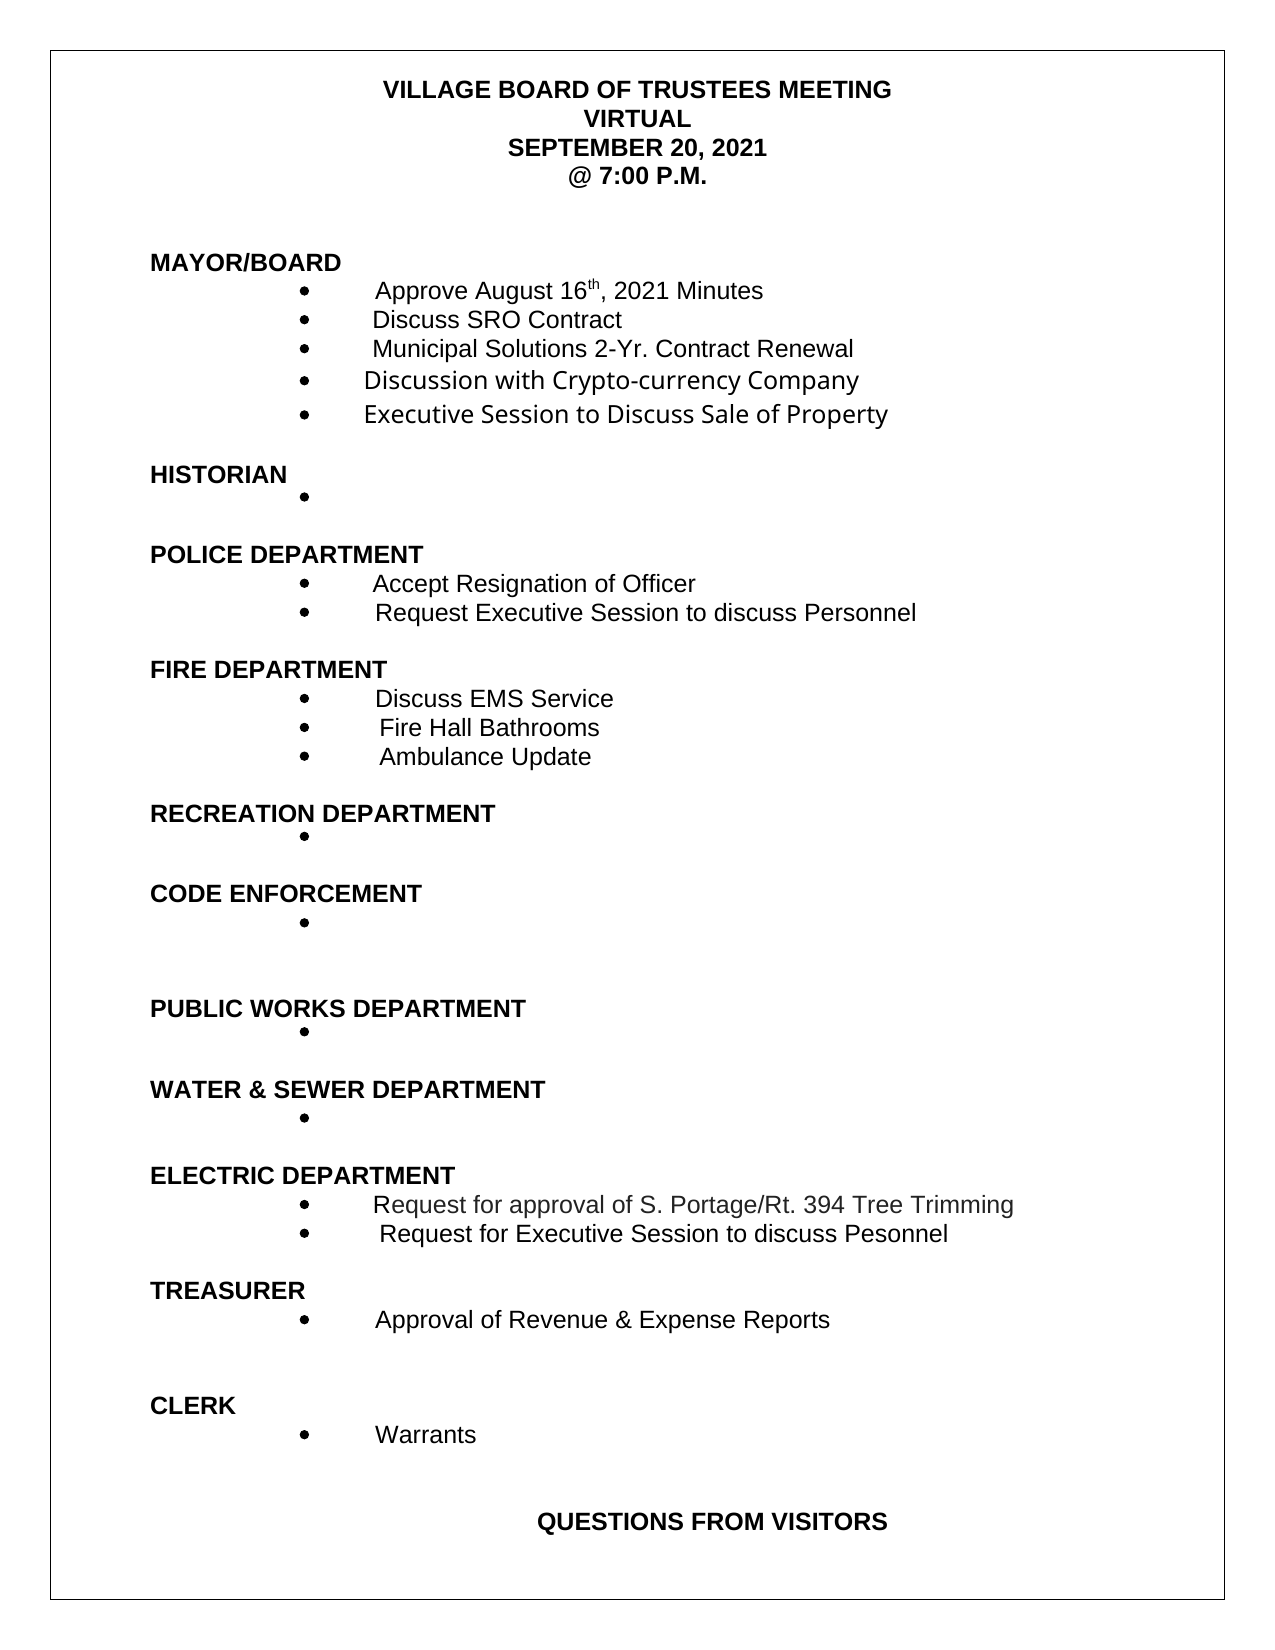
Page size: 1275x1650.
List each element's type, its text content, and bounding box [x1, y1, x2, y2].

text WATER & SEWER DEPARTMENT [150, 1075, 1125, 1103]
list Accept Resignation of Officer [300, 569, 1125, 597]
list Discuss EMS Service [300, 684, 1125, 713]
text QUESTIONS FROM VISITORS [150, 1506, 1125, 1535]
text Request for approval of S. Portage/Rt. 394 Tree Trimming [300, 1190, 1125, 1219]
text TREASURER [150, 1276, 1125, 1305]
list Fire Hall Bathrooms [300, 713, 1125, 742]
list Approval of Revenue & Expense Reports [300, 1305, 1125, 1334]
text RECREATION DEPARTMENT [150, 799, 1125, 828]
text PUBLIC WORKS DEPARTMENT [150, 994, 1125, 1023]
text ELECTRIC DEPARTMENT [150, 1161, 1125, 1190]
text MAYOR/BOARD [150, 247, 1125, 276]
text Request Executive Session to discuss Personnel [300, 597, 1125, 626]
list Request for Executive Session to discuss Pesonnel [300, 1219, 1125, 1247]
text Warrants [150, 1420, 1125, 1449]
list Discussion with Crypto-currency Company [300, 363, 1125, 397]
text @ 7:00 P.M. [150, 161, 1125, 190]
text CLERK [150, 1391, 1125, 1420]
list Municipal Solutions 2-Yr. Contract Renewal [300, 334, 1125, 363]
text CODE ENFORCEMENT [150, 879, 1125, 908]
list Discuss SRO Contract [300, 305, 1125, 334]
text HISTORIAN [150, 460, 1125, 488]
list Ambulance Update [300, 742, 1125, 770]
text SEPTEMBER 20, 2021 [150, 132, 1125, 161]
text VIRTUAL [150, 104, 1125, 132]
list Executive Session to Discuss Sale of Property [300, 397, 1125, 431]
text POLICE DEPARTMENT [150, 540, 1125, 569]
text VILLAGE BOARD OF TRUSTEES MEETING [150, 75, 1125, 104]
text FIRE DEPARTMENT [150, 655, 1125, 684]
list Approve August 16th, 2021 Minutes [300, 276, 1125, 305]
